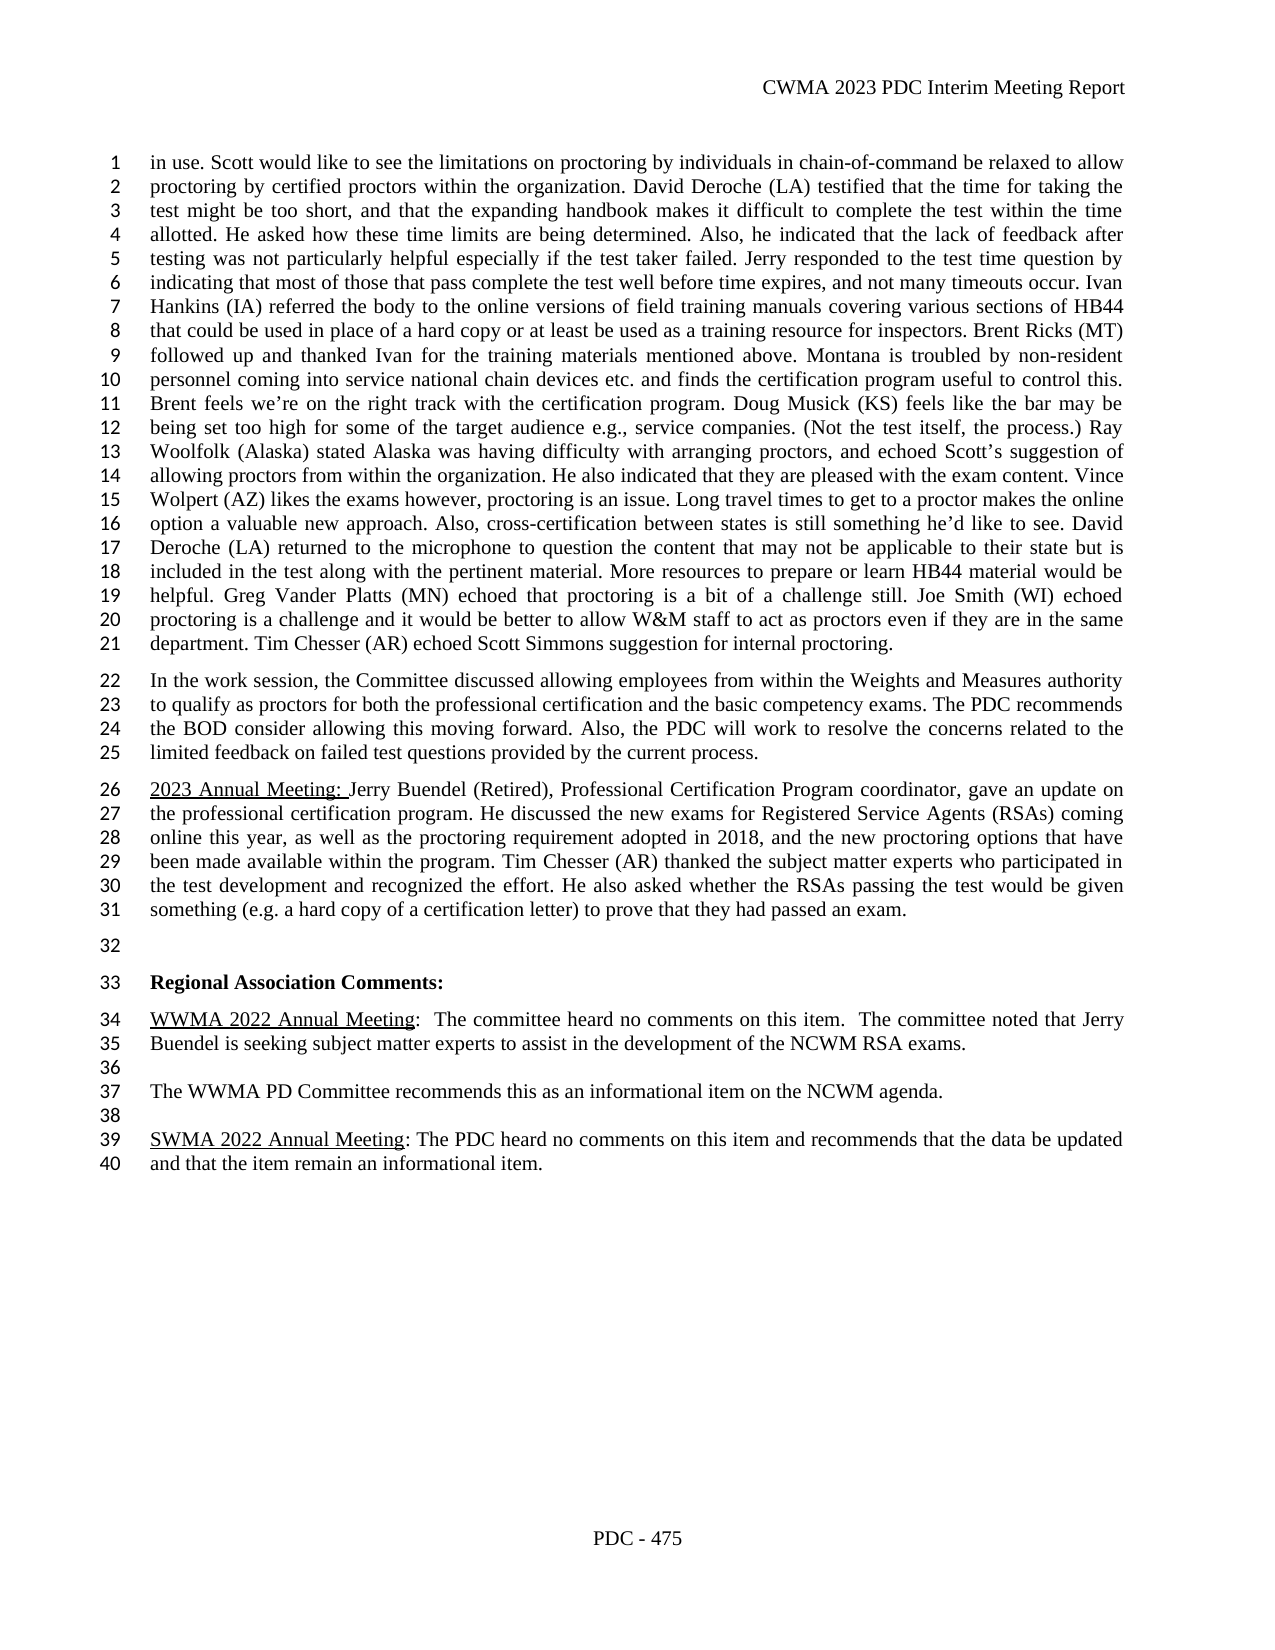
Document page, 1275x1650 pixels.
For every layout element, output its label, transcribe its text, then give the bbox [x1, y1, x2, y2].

text SWMA 2022 Annual Meeting: The PDC heard no comments on this item and recommends that the data be updated and that the item remain an informational item. [150, 1127, 1125, 1175]
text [150, 150, 1125, 655]
text 2023 Annual Meeting: Jerry Buendel (Retired), Professional Certification Program coordinator, gave an update on the professional certification program. He discussed the new exams for Registered Service Agents (RSAs) coming online this year, as well as the proctoring requirement adopted in 2018, and the new proctoring options that have been made available within the program. Tim Chesser (AR) thanked the subject matter experts who participated in the test development and recognized the effort. He also asked whether the RSAs passing the test would be given something (e.g. a hard copy of a certification letter) to prove that they had passed an exam. [150, 777, 1125, 921]
text The WWMA PD Committee recommends this as an informational item on the NCWM agenda. [150, 1079, 1125, 1103]
text WWMA 2022 Annual Meeting: The committee heard no comments on this item. The committee noted that Jerry Buendel is seeking subject matter experts to assist in the development of the NCWM RSA exams. [150, 1007, 1125, 1055]
text Regional Association Comments: [150, 970, 1125, 994]
text In the work session, the Committee discussed allowing employees from within the Weights and Measures authority to qualify as proctors for both the professional certification and the basic competency exams. The PDC recommends the BOD consider allowing this moving forward. Also, the PDC will work to resolve the concerns related to the limited feedback on failed test questions provided by the current process. [150, 668, 1125, 764]
